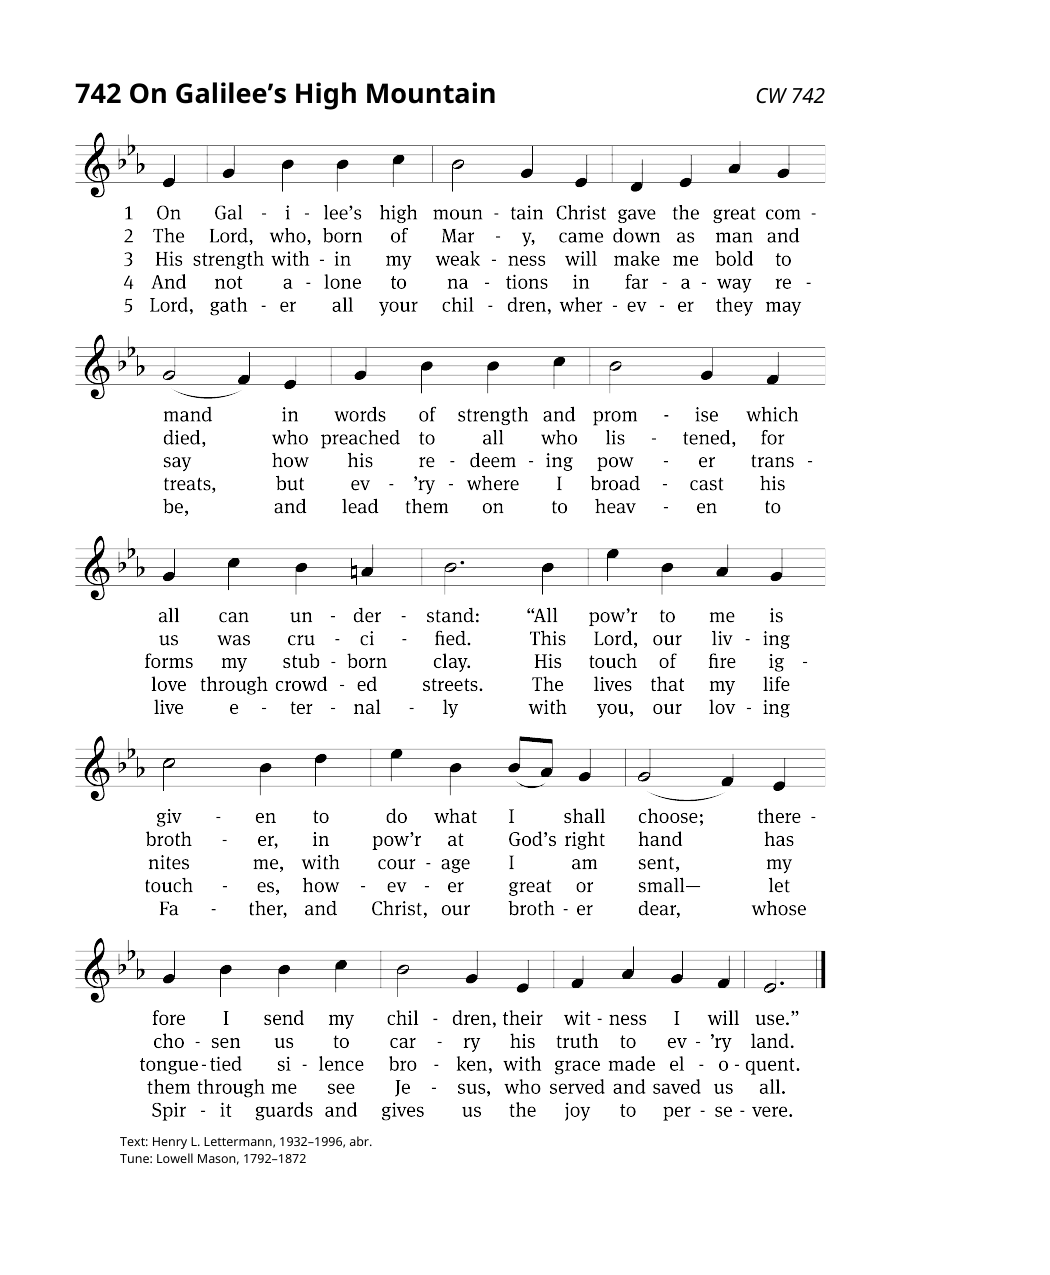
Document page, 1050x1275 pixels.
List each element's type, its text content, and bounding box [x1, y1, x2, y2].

text 742 On Galilee’s High Mountain CW 742 [75, 75, 975, 112]
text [120, 1133, 975, 1167]
picture [75, 132, 826, 1121]
